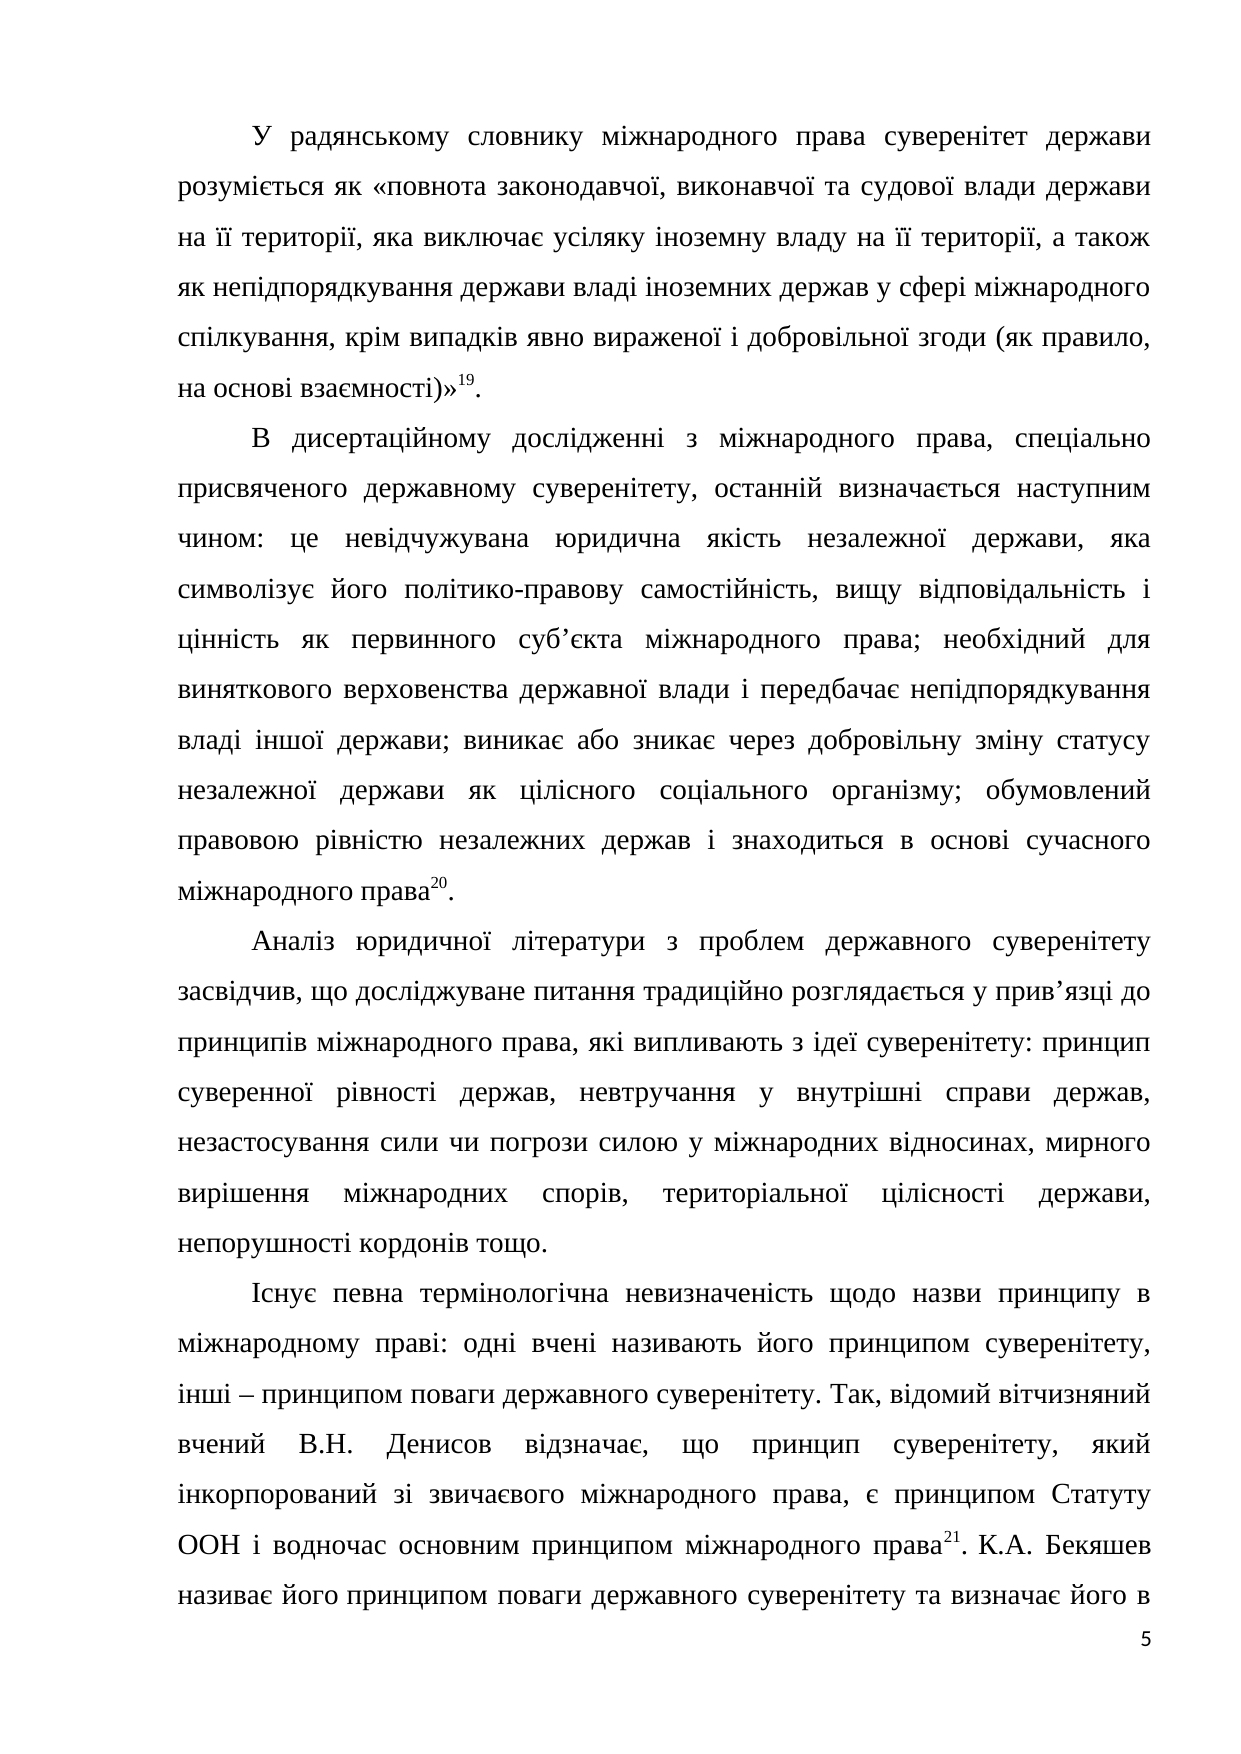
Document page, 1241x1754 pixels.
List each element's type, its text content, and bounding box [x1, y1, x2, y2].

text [177, 1275, 1152, 1611]
text У радянському словнику міжнародного права суверенітет держави розуміється як «повнота законодавчої, виконавчої та судової влади держави на її території, яка виключає усіляку іноземну владу на її території, а також як непідпорядкування держави владі іноземних держав у сфері міжнародного спілкування, крім випадків явно вираженої і добровільної згоди (як правило, на основі взаємності)»19. [177, 118, 1152, 403]
text Аналіз юридичної літератури з проблем державного суверенітету засвідчив, що досліджуване питання традиційно розглядається у прив’язці до принципів міжнародного права, які випливають з ідеї суверенітету: принцип суверенної рівності держав, невтручання у внутрішні справи держав, незастосування сили чи погрози силою у міжнародних відносинах, мирного вирішення міжнародних спорів, територіальної цілісності держави, непорушності кордонів тощо. [177, 923, 1152, 1258]
text В дисертаційному дослідженні з міжнародного права, спеціально присвяченого державному суверенітету, останній визначається наступним чином: це невідчужувана юридична якість незалежної держави, яка символізує його політико-правову самостійність, вищу відповідальність і цінність як первинного суб’єкта міжнародного права; необхідний для виняткового верховенства державної влади і передбачає непідпорядкування владі іншої держави; виникає або зникає через добровільну зміну статусу незалежної держави як цілісного соціального організму; обумовлений правовою рівністю незалежних держав і знаходиться в основі сучасного міжнародного права20. [177, 420, 1152, 906]
